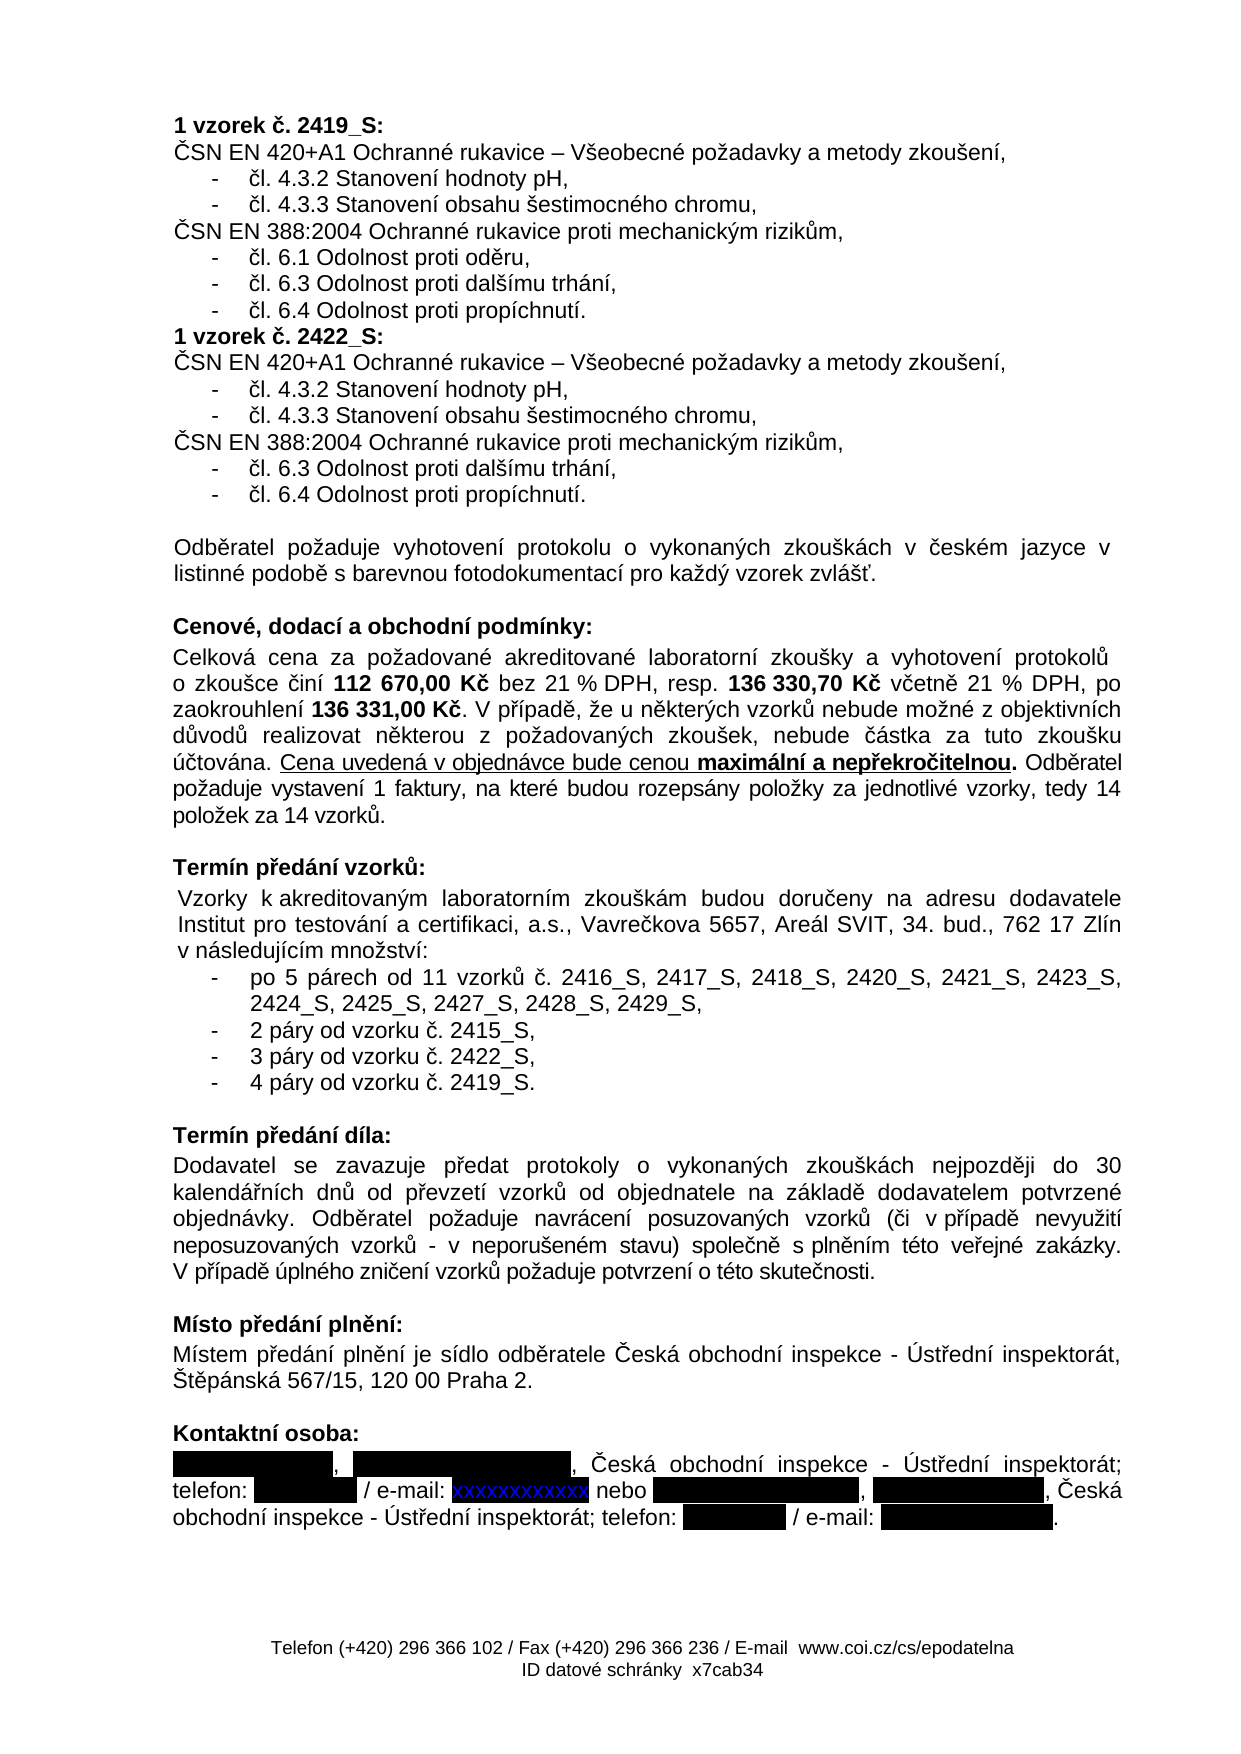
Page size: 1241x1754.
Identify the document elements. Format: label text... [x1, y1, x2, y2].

text Vzorky k akreditovaným laboratorním zkouškám budou doručeny na adresu dodavatele Institut pro testování a certifikaci, a.s., Vavrečkova 5657, Areál SVIT, 34. bud., 762 17 Zlín v následujícím množství: [177, 885, 1122, 964]
text Celková cena za požadované akreditované laboratorní zkoušky a vyhotovení protokolů o zkoušce činí 112 670,00 Kč bez 21 % DPH, resp. 136 330,70 Kč včetně 21 % DPH, po zaokrouhlení 136 331,00 Kč. V případě, že u některých vzorků nebude možné z objektivních důvodů realizovat některou z požadovaných zkoušek, nebude částka za tuto zkoušku účtována. Cena uvedená v objednávce bude cenou maximální a nepřekročitelnou. Odběratel požaduje vystavení 1 faktury, na které budou rozepsány položky za jednotlivé vzorky, tedy 14 položek za 14 vzorků. [172, 643, 1122, 828]
text xxxxxxxxxxxxxx, xxxxxxxxxxxxxxxxxxx, Česká obchodní inspekce - Ústřední inspektorát; telefon: xxxxxxxxx / e-mail: xxxxxxxxxxxx nebo xxxxxxxxxxxxxxxxxx, xxxxxxxxxxxxxxx, Česká obchodní inspekce - Ústřední inspektorát; telefon: xxxxxxxxx / e-mail: xxxxxxxxxxxxxxx. [172, 1451, 1122, 1530]
list 3 páry od vzorku č. 2422_S, [211, 1043, 1122, 1069]
text Cenové, dodací a obchodní podmínky: [173, 613, 1122, 639]
text Kontaktní osoba: [173, 1420, 1122, 1447]
table_cell Odběratel požaduje vyhotovení protokolu o vykonaných zkouškách v českém jazyce v listinné podobě s barevnou fotodokumentací pro každý vzorek zvlášť. [163, 534, 1122, 613]
text Místo předání plnění: [173, 1311, 1122, 1337]
text Místem předání plnění je sídlo odběratele Česká obchodní inspekce - Ústřední inspektorát, Štěpánská 567/15, 120 00 Praha 2. [172, 1341, 1122, 1394]
list po 5 párech od 11 vzorků č. 2416_S, 2417_S, 2418_S, 2420_S, 2421_S, 2423_S, 2424_S, 2425_S, 2427_S, 2428_S, 2429_S, [211, 964, 1122, 1017]
list 4 páry od vzorku č. 2419_S. [211, 1069, 1122, 1096]
list 2 páry od vzorku č. 2415_S, [211, 1017, 1122, 1043]
text Termín předání vzorků: [173, 854, 1122, 881]
text Termín předání díla: [173, 1122, 1122, 1148]
text Dodavatel se zavazuje předat protokoly o vykonaných zkouškách nejpozději do 30 kalendářních dnů od převzetí vzorků od objednatele na základě dodavatelem potvrzené objednávky. Odběratel požaduje navrácení posuzovaných vzorků (či v případě nevyužití neposuzovaných vzorků - v neporušeném stavu) společně s plněním této veřejné zakázky. V případě úplného zničení vzorků požaduje potvrzení o této skutečnosti. [173, 1152, 1122, 1284]
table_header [163, 112, 1122, 534]
